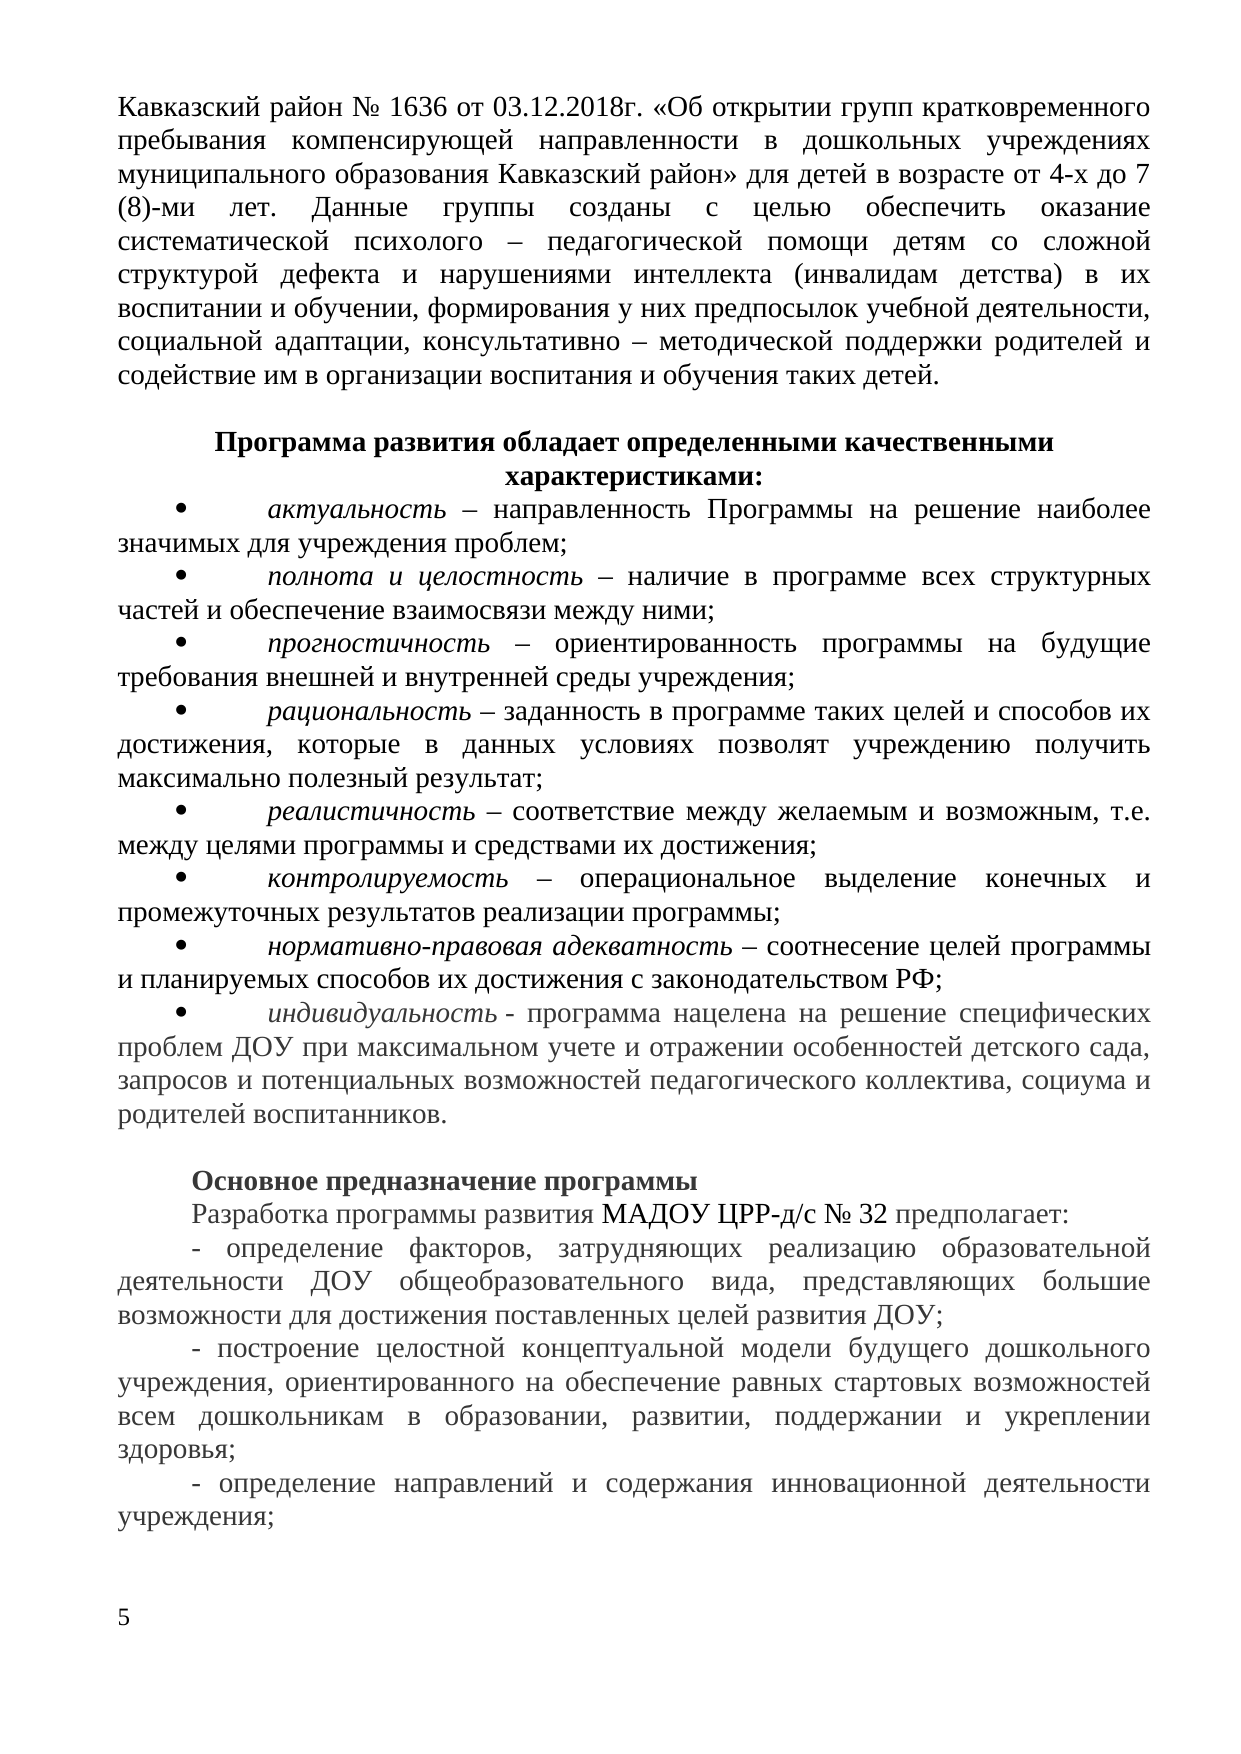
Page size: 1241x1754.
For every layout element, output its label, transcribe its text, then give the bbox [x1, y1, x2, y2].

list реалистичность – соответствие между желаемым и возможным, т.е. между целями программы и средствами их достижения; [117, 793, 1152, 861]
text Разработка программы развития МАДОУ ЦРР-д/с № 32 предполагает: [117, 1196, 1152, 1230]
list нормативно-правовая адекватность – соотнесение целей программы и планируемых способов их достижения с законодательством РФ; [117, 928, 1152, 995]
text - определение направлений и содержания инновационной деятельности учреждения; [117, 1465, 1152, 1532]
list актуальность – направленность Программы на решение наиболее значимых для учреждения проблем; [117, 491, 1152, 558]
list полнота и целостность – наличие в программе всех структурных частей и обеспечение взаимосвязи между ними; [117, 558, 1152, 626]
text Основное предназначение программы [117, 1163, 1152, 1196]
text Программа развития обладает определенными качественными характеристиками: [117, 424, 1152, 491]
list прогностичность – ориентированность программы на будущие требования внешней и внутренней среды учреждения; [117, 626, 1152, 693]
list рациональность – заданность в программе таких целей и способов их достижения, которые в данных условиях позволят учреждению получить максимально полезный результат; [117, 693, 1152, 793]
text - построение целостной концептуальной модели будущего дошкольного учреждения, ориентированного на обеспечение равных стартовых возможностей всем дошкольникам в образовании, развитии, поддержании и укреплении здоровья; [117, 1331, 1152, 1465]
text - определение факторов, затрудняющих реализацию образовательной деятельности ДОУ общеобразовательного вида, представляющих большие возможности для достижения поставленных целей развития ДОУ; [117, 1230, 1152, 1331]
list индивидуальность - программа нацелена на решение специфических проблем ДОУ при максимальном учете и отражении особенностей детского сада, запросов и потенциальных возможностей педагогического коллектива, социума и родителей воспитанников. [117, 995, 1152, 1129]
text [117, 89, 1152, 391]
list контролируемость – операциональное выделение конечных и промежуточных результатов реализации программы; [117, 861, 1152, 928]
